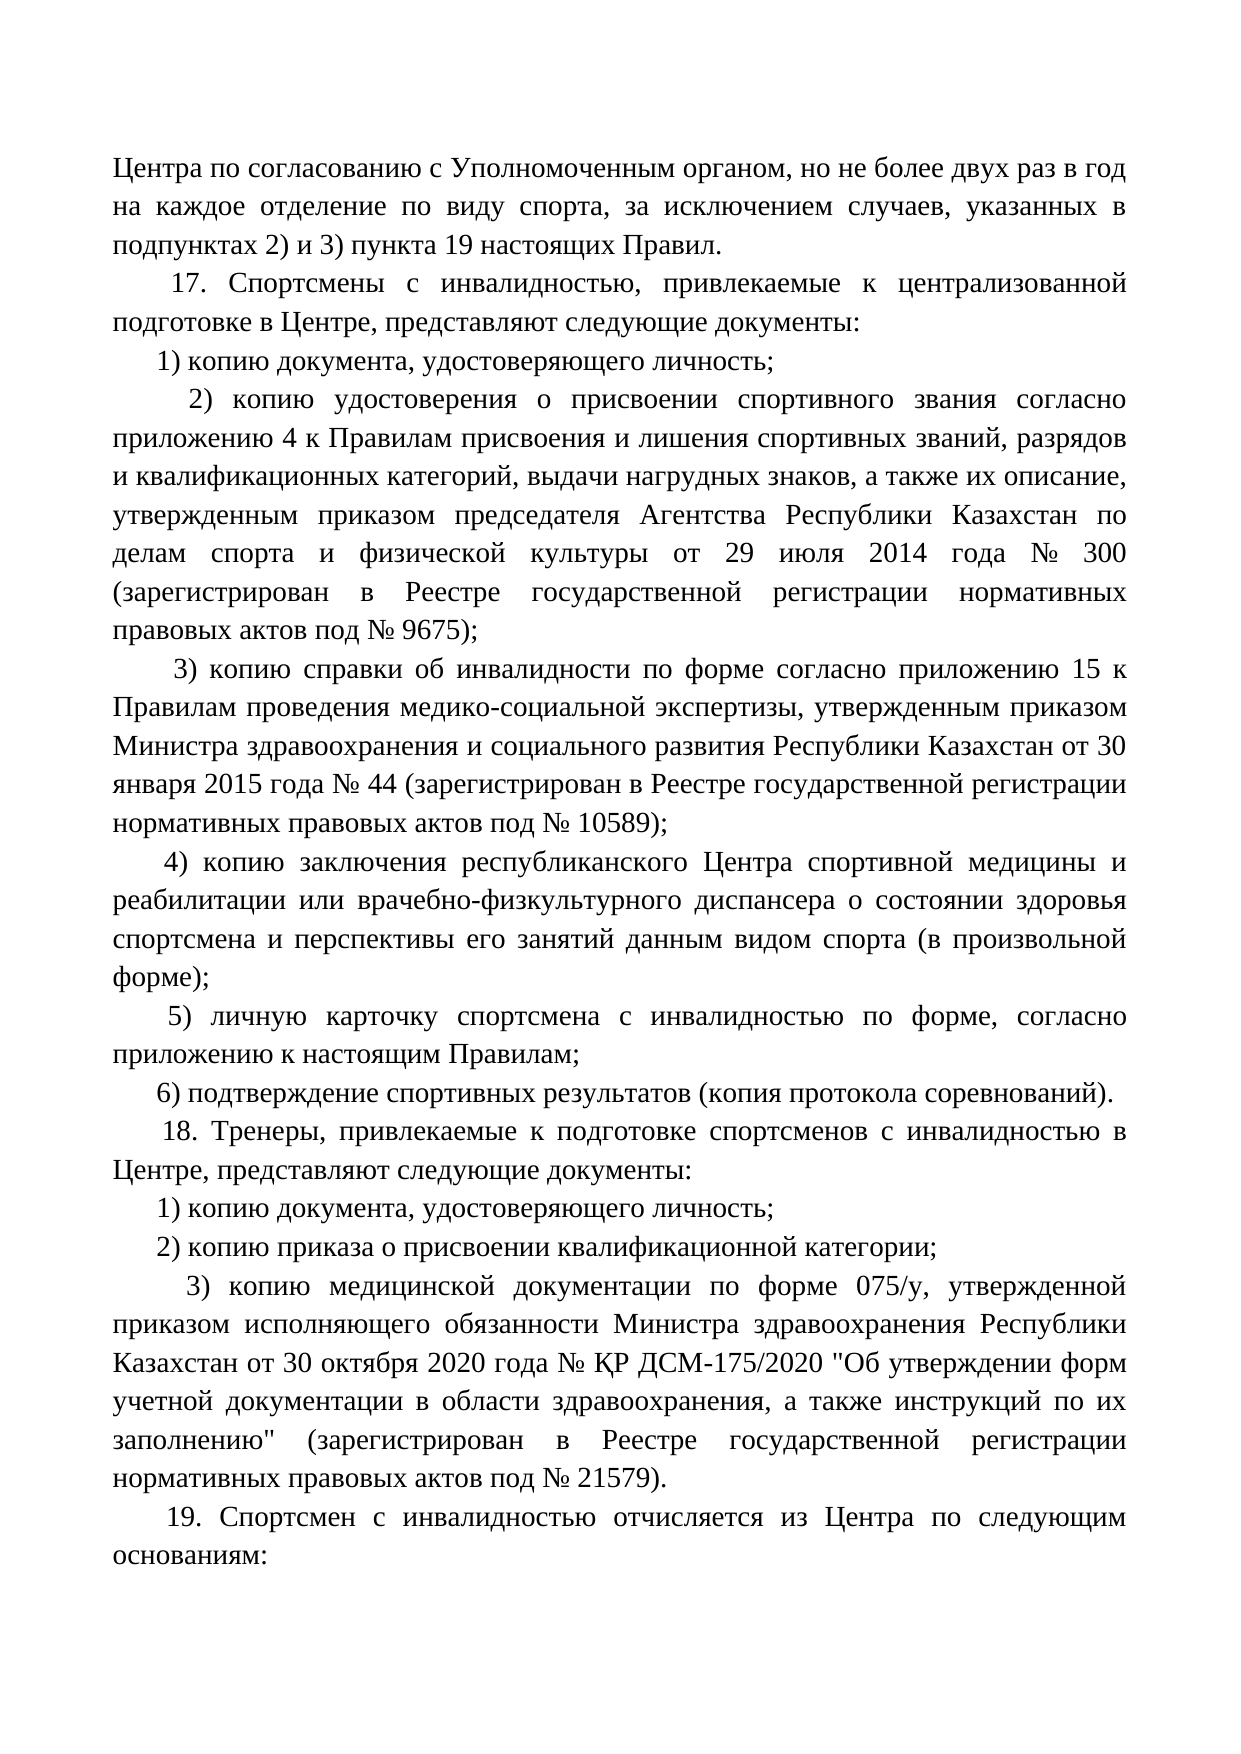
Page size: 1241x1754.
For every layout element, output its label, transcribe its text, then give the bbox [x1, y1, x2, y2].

text 4) копию заключения республиканского Центра спортивной медицины и реабилитации или врачебно-физкультурного диспансера о состоянии здоровья спортсмена и перспективы его занятий данным видом спорта (в произвольной форме); [112, 844, 1128, 993]
text 3) копию справки об инвалидности по форме согласно приложению 15 к Правилам проведения медико-социальной экспертизы, утвержденным приказом Министра здравоохранения и социального развития Республики Казахстан от 30 января 2015 года № 44 (зарегистрирован в Реестре государственной регистрации нормативных правовых актов под № 10589); [112, 651, 1128, 839]
text 5) личную карточку спортсмена с инвалидностью по форме, согласно приложению к настоящим Правилам; [112, 998, 1128, 1070]
text 2) копию удостоверения о присвоении спортивного звания согласно приложению 4 к Правилам присвоения и лишения спортивных званий, разрядов и квалификационных категорий, выдачи нагрудных знаков, а также их описание, утвержденным приказом председателя Агентства Республики Казахстан по делам спорта и физической культуры от 29 июля 2014 года № 300 (зарегистрирован в Реестре государственной регистрации нормативных правовых актов под № 9675); [112, 381, 1128, 646]
text 19. Спортсмен с инвалидностью отчисляется из Центра по следующим основаниям: [112, 1499, 1128, 1571]
text 1) копию документа, удостоверяющего личность; [112, 343, 1128, 376]
text 2) копию приказа о присвоении квалификационной категории; [112, 1229, 1128, 1263]
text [112, 150, 1128, 261]
text 1) копию документа, удостоверяющего личность; [112, 1191, 1128, 1224]
text 6) подтверждение спортивных результатов (копия протокола соревнований). [112, 1075, 1128, 1108]
text 3) копию медицинской документации по форме 075/у, утвержденной приказом исполняющего обязанности Министра здравоохранения Республики Казахстан от 30 октября 2020 года № ҚР ДСМ-175/2020 "Об утверждении форм учетной документации в области здравоохранения, а также инструкций по их заполнению" (зарегистрирован в Реестре государственной регистрации нормативных правовых актов под № 21579). [112, 1268, 1128, 1494]
text 17. Спортсмены с инвалидностью, привлекаемые к централизованной подготовке в Центре, представляют следующие документы: [112, 266, 1128, 338]
text 18. Тренеры, привлекаемые к подготовке спортсменов с инвалидностью в Центре, представляют следующие документы: [112, 1113, 1128, 1186]
